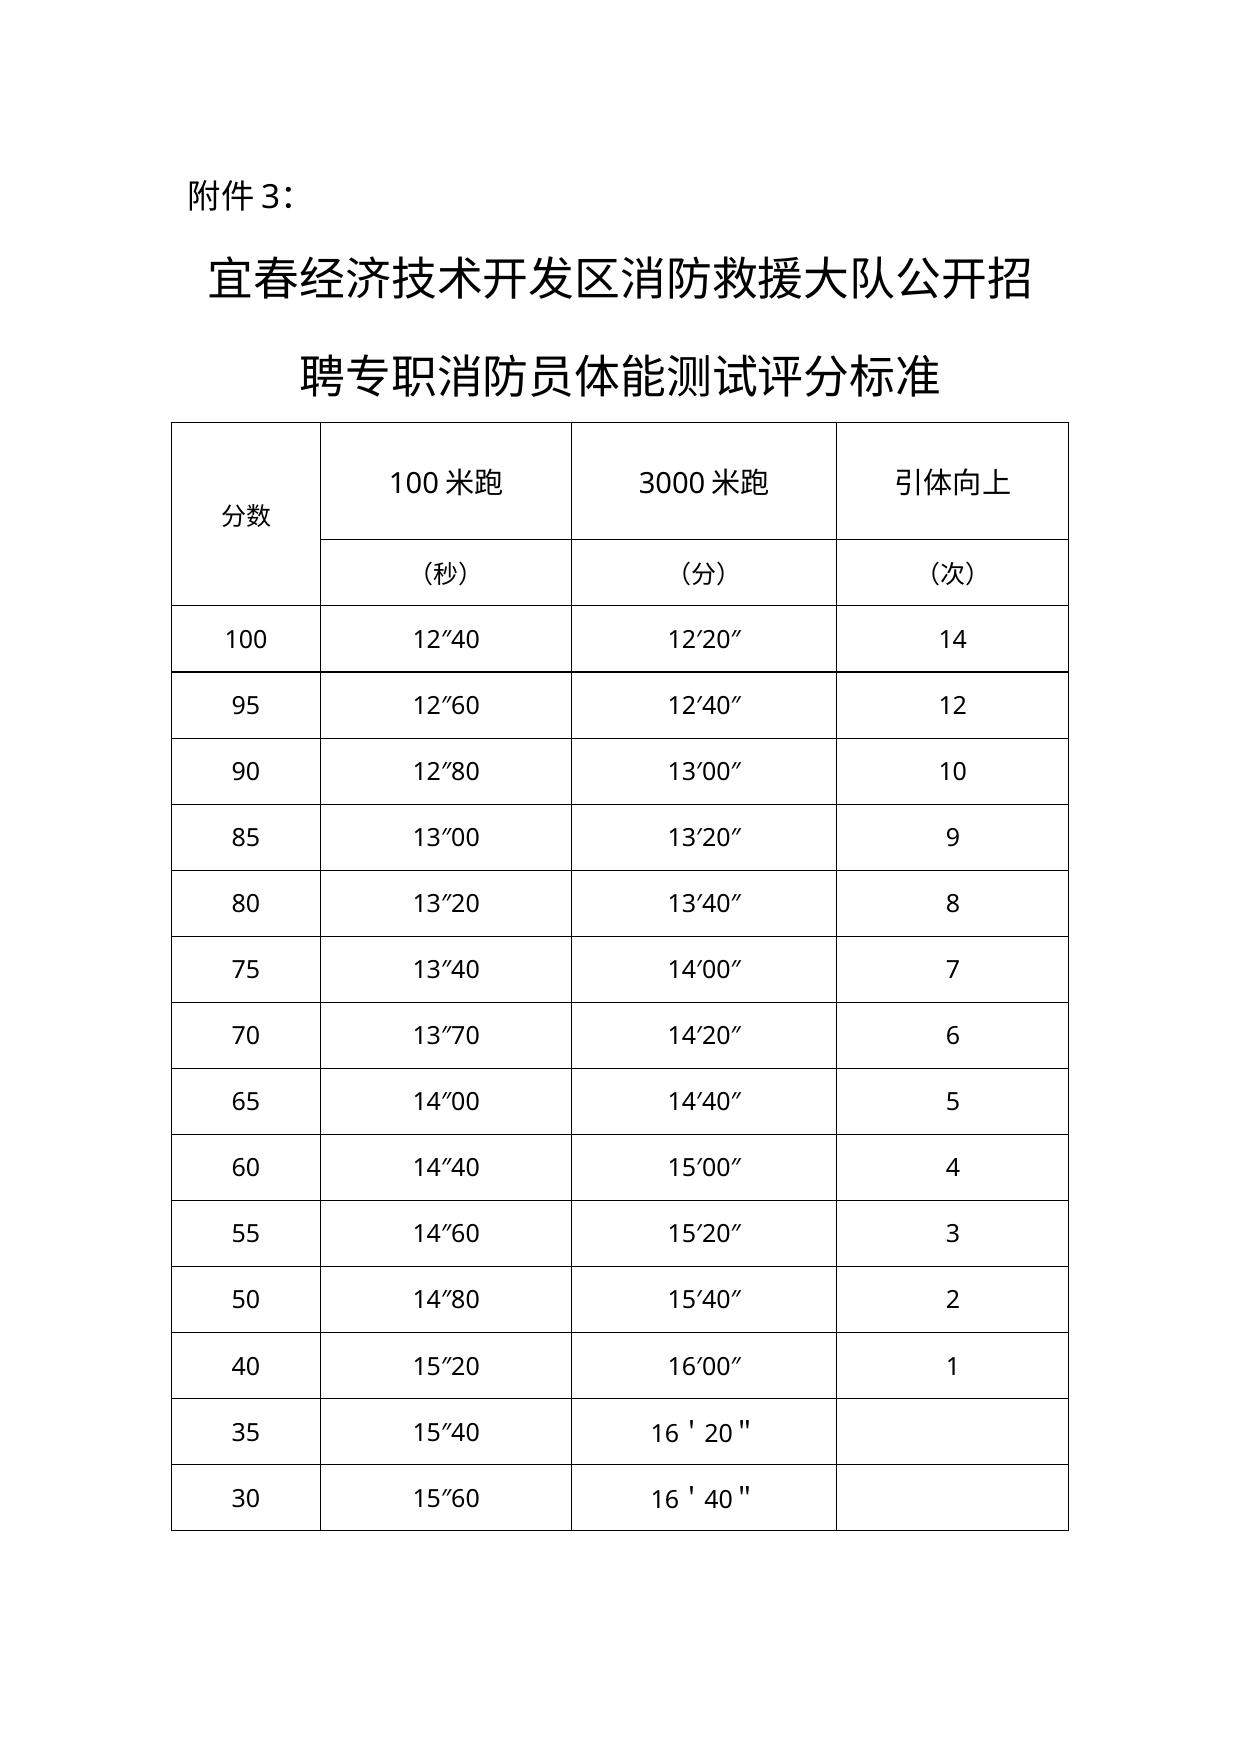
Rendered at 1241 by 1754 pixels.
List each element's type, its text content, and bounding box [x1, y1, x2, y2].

table_cell （次） [837, 540, 1068, 605]
table_cell 12″40 [321, 606, 571, 671]
table_cell 5 [837, 1069, 1068, 1134]
table_cell 13″20 [321, 871, 571, 936]
table_cell 13″70 [321, 1003, 571, 1068]
table_cell 70 [172, 1003, 320, 1068]
table_cell 16′00″ [572, 1333, 836, 1398]
table_cell 13′20″ [572, 805, 836, 869]
table_cell 10 [837, 739, 1068, 803]
table_cell 80 [172, 871, 320, 936]
table_cell 12″80 [321, 739, 571, 803]
table_cell 13′00″ [572, 739, 836, 803]
table_cell 2 [837, 1267, 1068, 1332]
table_header 3000米跑 [572, 423, 836, 539]
table_cell 15′20″ [572, 1201, 836, 1266]
table_cell 13′40″ [572, 871, 836, 936]
table_cell 90 [172, 739, 320, 803]
table_cell 30 [172, 1465, 320, 1530]
text 宜春经济技术开发区消防救援大队公开招聘专职消防员体能测试评分标准 [187, 227, 1053, 422]
table_cell （分） [572, 540, 836, 605]
table_cell 13″40 [321, 937, 571, 1002]
table_cell 14′40″ [572, 1069, 836, 1134]
table_cell （秒） [321, 540, 571, 605]
table_cell 12″60 [321, 673, 571, 737]
table_cell 50 [172, 1267, 320, 1332]
table_cell 6 [837, 1003, 1068, 1068]
table_cell [837, 1399, 1068, 1464]
text 附件3： [187, 162, 1053, 227]
table_cell 15″40 [321, 1399, 571, 1464]
table_header 引体向上 [837, 423, 1068, 539]
table_cell 14″00 [321, 1069, 571, 1134]
table_cell 13″00 [321, 805, 571, 869]
table_cell 15′00″ [572, 1135, 836, 1200]
table_cell 16＇20＂ [572, 1399, 836, 1464]
table_cell 85 [172, 805, 320, 869]
table_cell 14″80 [321, 1267, 571, 1332]
table_cell 75 [172, 937, 320, 1002]
table_cell 8 [837, 871, 1068, 936]
table_cell 7 [837, 937, 1068, 1002]
table_cell 60 [172, 1135, 320, 1200]
table_cell 35 [172, 1399, 320, 1464]
table_cell 12′40″ [572, 673, 836, 737]
table_cell 4 [837, 1135, 1068, 1200]
table_cell 14′00″ [572, 937, 836, 1002]
table_cell 12 [837, 673, 1068, 737]
table_cell 15′40″ [572, 1267, 836, 1332]
table_cell 65 [172, 1069, 320, 1134]
table_header 100米跑 [321, 423, 571, 539]
table_cell 14 [837, 606, 1068, 671]
table_cell 100 [172, 606, 320, 671]
table_cell 95 [172, 673, 320, 737]
table_header 分数 [172, 423, 320, 605]
table_cell 9 [837, 805, 1068, 869]
table_cell 15″60 [321, 1465, 571, 1530]
table_cell 14′20″ [572, 1003, 836, 1068]
table_cell 3 [837, 1201, 1068, 1266]
table_cell 14″60 [321, 1201, 571, 1266]
table_cell 40 [172, 1333, 320, 1398]
table_cell 16＇40＂ [572, 1465, 836, 1530]
table_cell 12′20″ [572, 606, 836, 671]
table_cell 15″20 [321, 1333, 571, 1398]
table_cell 55 [172, 1201, 320, 1266]
table_cell [837, 1465, 1068, 1530]
table_cell 14″40 [321, 1135, 571, 1200]
table_cell 1 [837, 1333, 1068, 1398]
